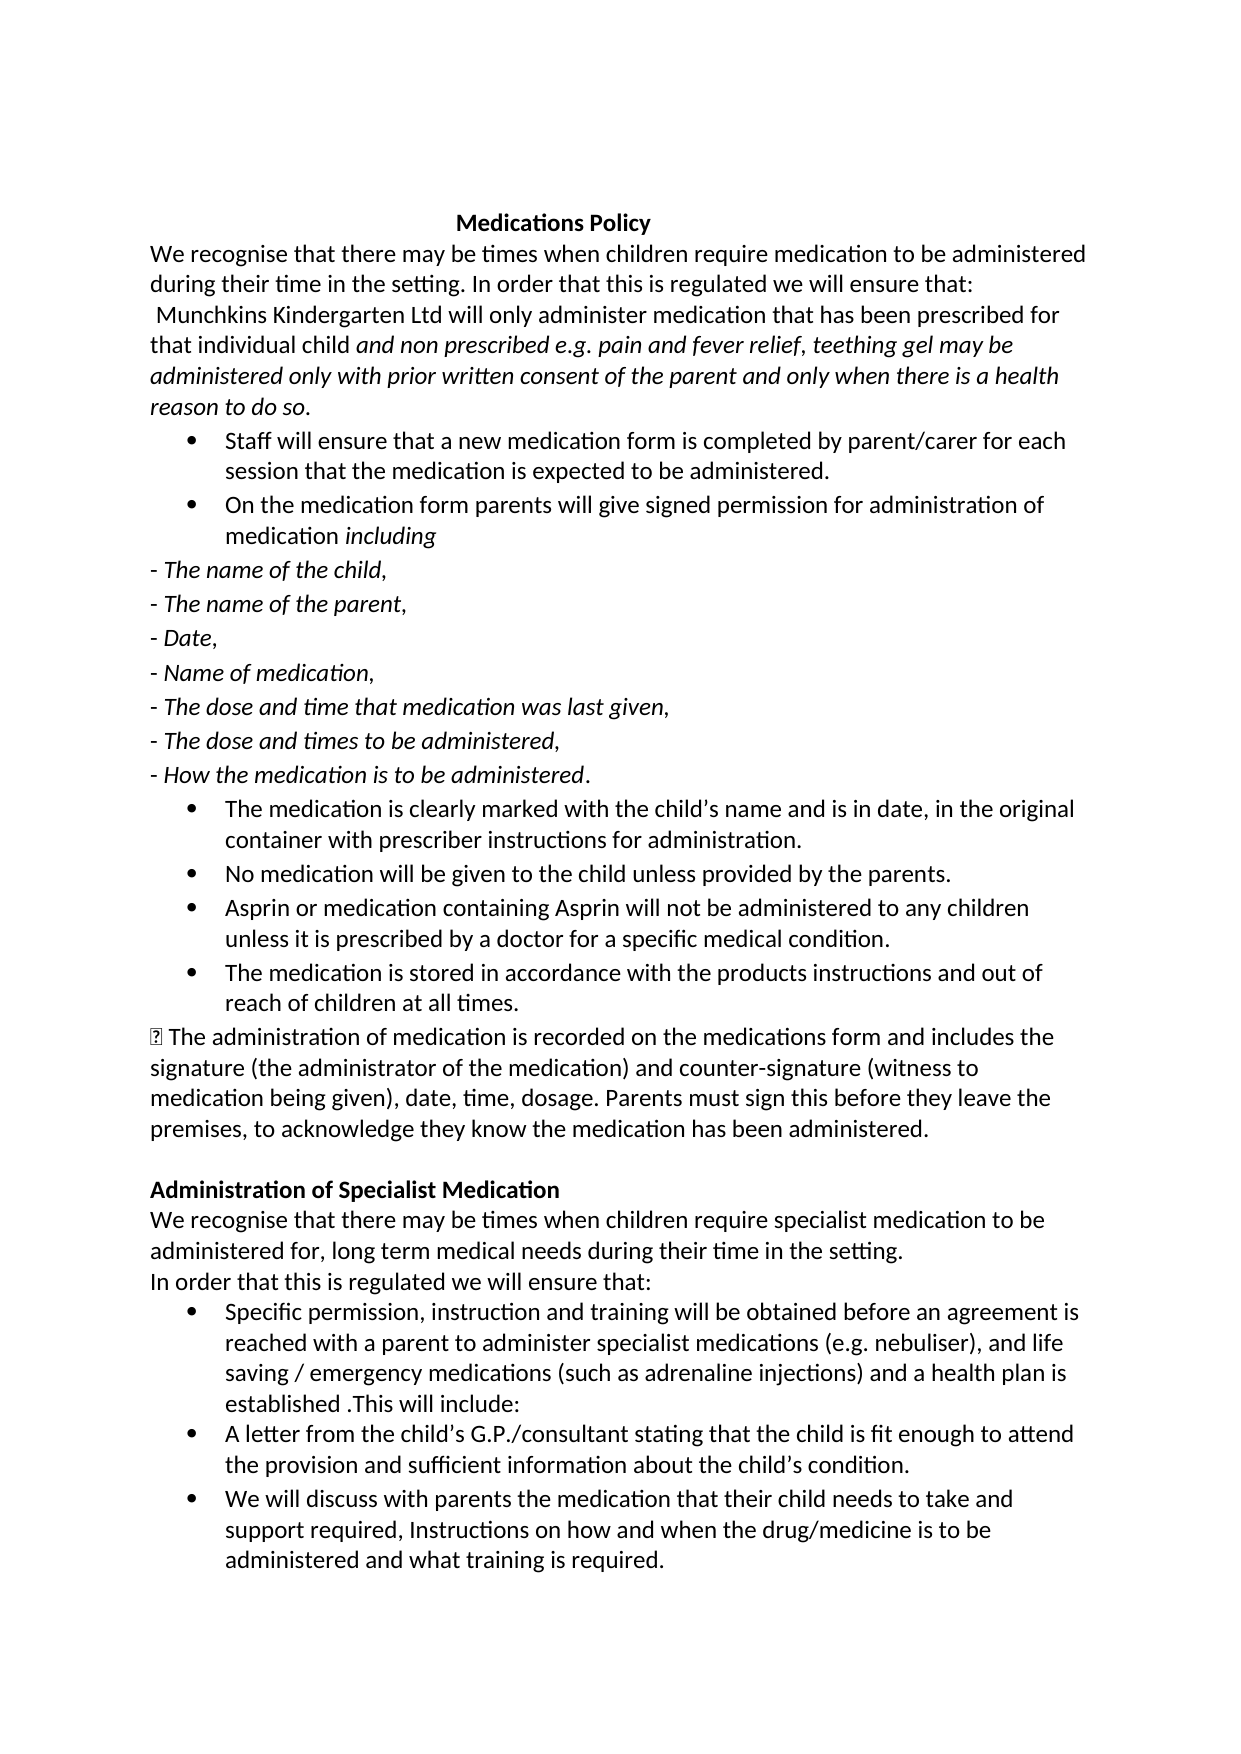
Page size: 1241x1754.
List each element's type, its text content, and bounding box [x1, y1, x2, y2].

list Asprin or medication containing Asprin will not be administered to any children unless it is prescribed by a doctor for a specific medical condition. [187, 892, 1090, 953]
text We recognise that there may be times when children require specialist medication to be administered for, long term medical needs during their time in the setting. [150, 1205, 1090, 1266]
list Staff will ensure that a new medication form is completed by parent/carer for each session that the medication is expected to be administered. [187, 425, 1090, 486]
text  The administration of medication is recorded on the medications form and includes the signature (the administrator of the medication) and counter-signature (witness to medication being given), date, time, dosage. Parents must sign this before they leave the premises, to acknowledge they know the medication has been administered. [150, 1022, 1090, 1144]
list The medication is stored in accordance with the products instructions and out of reach of children at all times. [187, 957, 1090, 1018]
text - How the medication is to be administered. [150, 759, 1090, 790]
list On the medication form parents will give signed permission for administration of medication including [187, 489, 1090, 551]
text - Name of medication, [150, 657, 1090, 687]
list A letter from the child’s G.P./consultant stating that the child is fit enough to attend the provision and sufficient information about the child’s condition. [187, 1418, 1090, 1479]
text - Date, [150, 622, 1090, 653]
list The medication is clearly marked with the child’s name and is in date, in the original container with prescriber instructions for administration. [187, 793, 1090, 854]
text - The name of the parent, [150, 588, 1090, 619]
text - The dose and time that medication was last given, [150, 691, 1090, 721]
list No medication will be given to the child unless provided by the parents. [187, 858, 1090, 888]
text Administration of Specialist Medication [150, 1174, 1090, 1205]
text - The dose and times to be administered, [150, 725, 1090, 756]
text Munchkins Kindergarten Ltd will only administer medication that has been prescribed for that individual child and non prescribed e.g. pain and fever relief, teething gel may be administered only with prior written consent of the parent and only when there is a health reason to do so. [150, 299, 1090, 421]
list We will discuss with parents the medication that their child needs to take and support required, Instructions on how and when the drug/medicine is to be administered and what training is required. [187, 1483, 1090, 1575]
text We recognise that there may be times when children require medication to be administered during their time in the setting. In order that this is regulated we will ensure that: [150, 238, 1090, 299]
list Specific permission, instruction and training will be obtained before an agreement is reached with a parent to administer specialist medications (e.g. nebuliser), and life saving / emergency medications (such as adrenaline injections) and a health plan is established .This will include: [187, 1296, 1090, 1418]
text Medications Policy [375, 207, 1090, 238]
text In order that this is regulated we will ensure that: [150, 1266, 1090, 1296]
text - The name of the child, [150, 554, 1090, 585]
